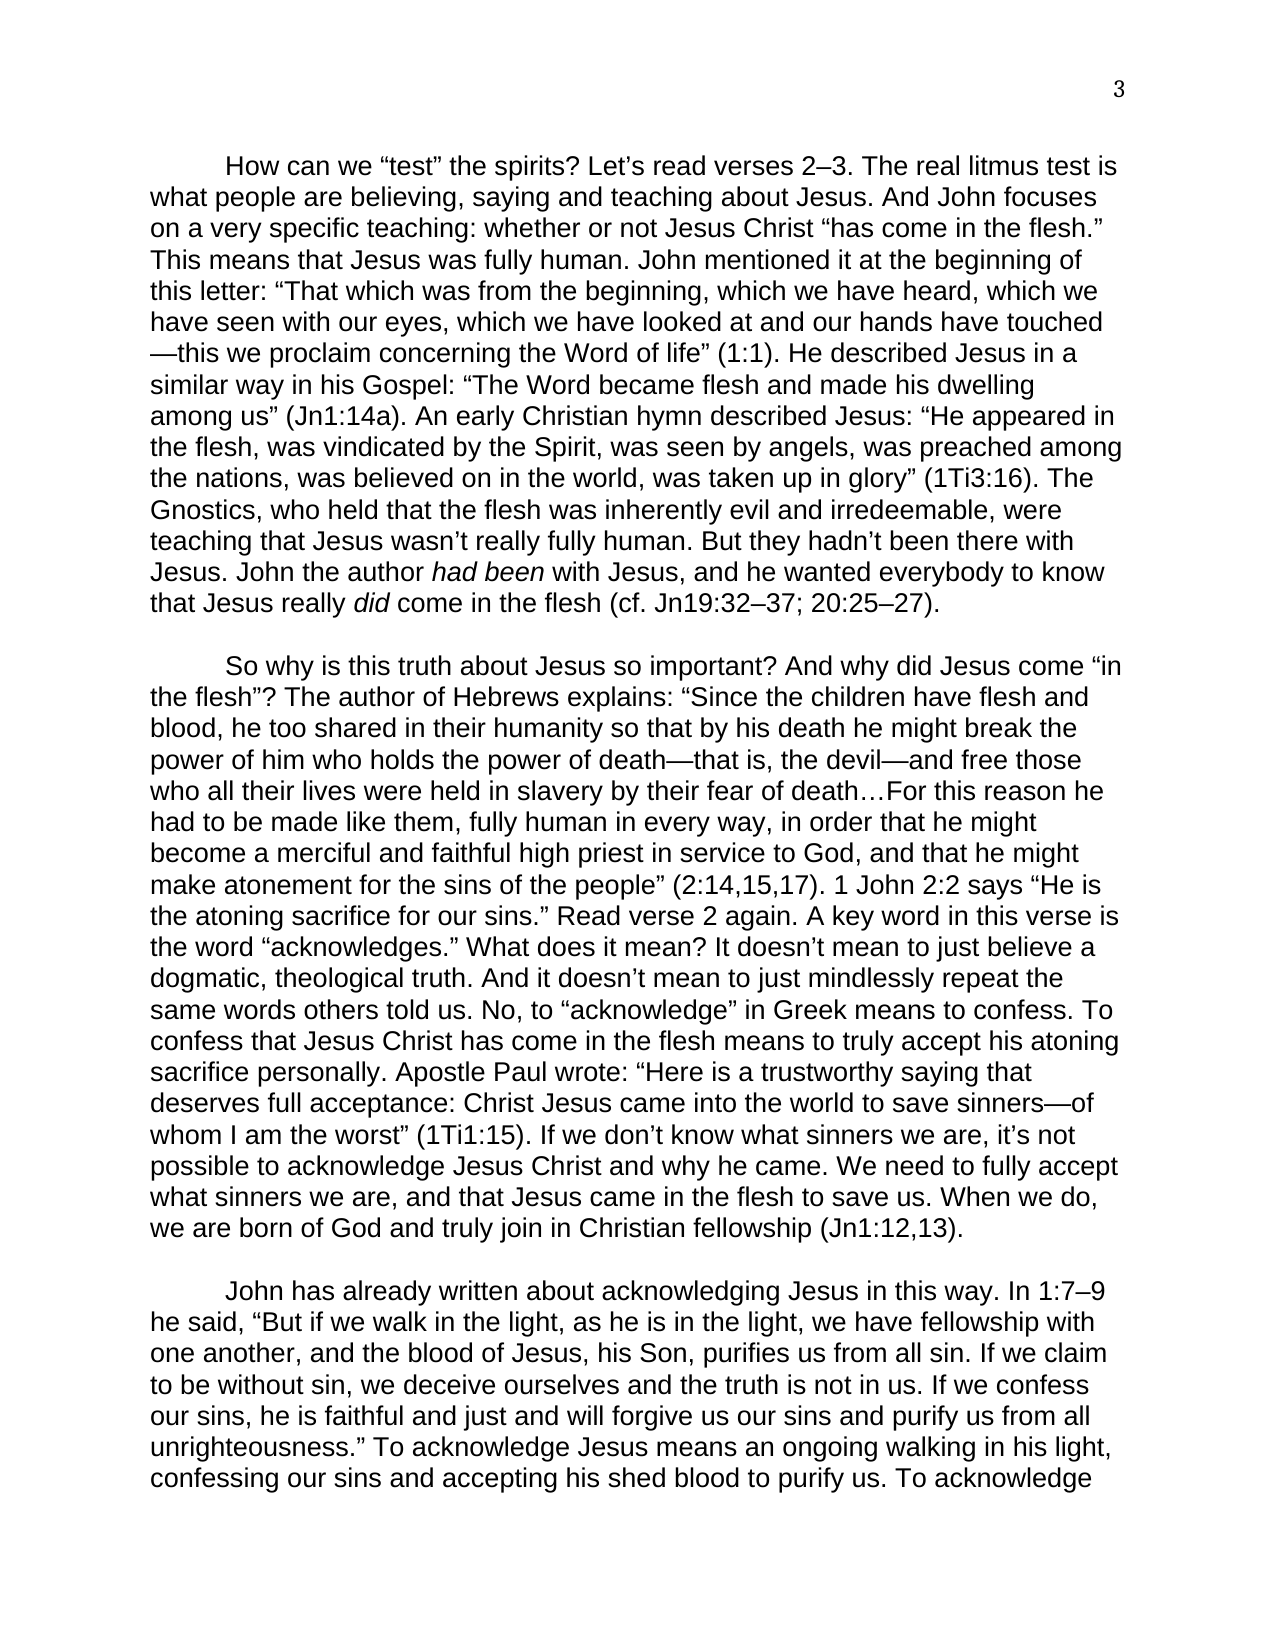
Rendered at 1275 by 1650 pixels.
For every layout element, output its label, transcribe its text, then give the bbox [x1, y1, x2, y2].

text So why is this truth about Jesus so important? And why did Jesus come “in the flesh”? The author of Hebrews explains: “Since the children have flesh and blood, he too shared in their humanity so that by his death he might break the power of him who holds the power of death—that is, the devil—and free those who all their lives were held in slavery by their fear of death…For this reason he had to be made like them, fully human in every way, in order that he might become a merciful and faithful high priest in service to God, and that he might make atonement for the sins of the people” (2:14,15,17). 1 John 2:2 says “He is the atoning sacrifice for our sins.” Read verse 2 again. A key word in this verse is the word “acknowledges.” What does it mean? It doesn’t mean to just believe a dogmatic, theological truth. And it doesn’t mean to just mindlessly repeat the same words others told us. No, to “acknowledge” in Greek means to confess. To confess that Jesus Christ has come in the flesh means to truly accept his atoning sacrifice personally. Apostle Paul wrote: “Here is a trustworthy saying that deserves full acceptance: Christ Jesus came into the world to save sinners—of whom I am the worst” (1Ti1:15). If we don’t know what sinners we are, it’s not possible to acknowledge Jesus Christ and why he came. We need to fully accept what sinners we are, and that Jesus came in the flesh to save us. When we do, we are born of God and truly join in Christian fellowship (Jn1:12,13). [150, 650, 1125, 1244]
text How can we “test” the spirits? Let’s read verses 2–3. The real litmus test is what people are believing, saying and teaching about Jesus. And John focuses on a very specific teaching: whether or not Jesus Christ “has come in the flesh.” This means that Jesus was fully human. John mentioned it at the beginning of this letter: “That which was from the beginning, which we have heard, which we have seen with our eyes, which we have looked at and our hands have touched—this we proclaim concerning the Word of life” (1:1). He described Jesus in a similar way in his Gospel: “The Word became flesh and made his dwelling among us” (Jn1:14a). An early Christian hymn described Jesus: “He appeared in the flesh, was vindicated by the Spirit, was seen by angels, was preached among the nations, was believed on in the world, was taken up in glory” (1Ti3:16). The Gnostics, who held that the flesh was inherently evil and irredeemable, were teaching that Jesus wasn’t really fully human. But they hadn’t been there with Jesus. John the author had been with Jesus, and he wanted everybody to know that Jesus really did come in the flesh (cf. Jn19:32–37; 20:25–27). [150, 150, 1125, 619]
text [150, 1275, 1125, 1494]
